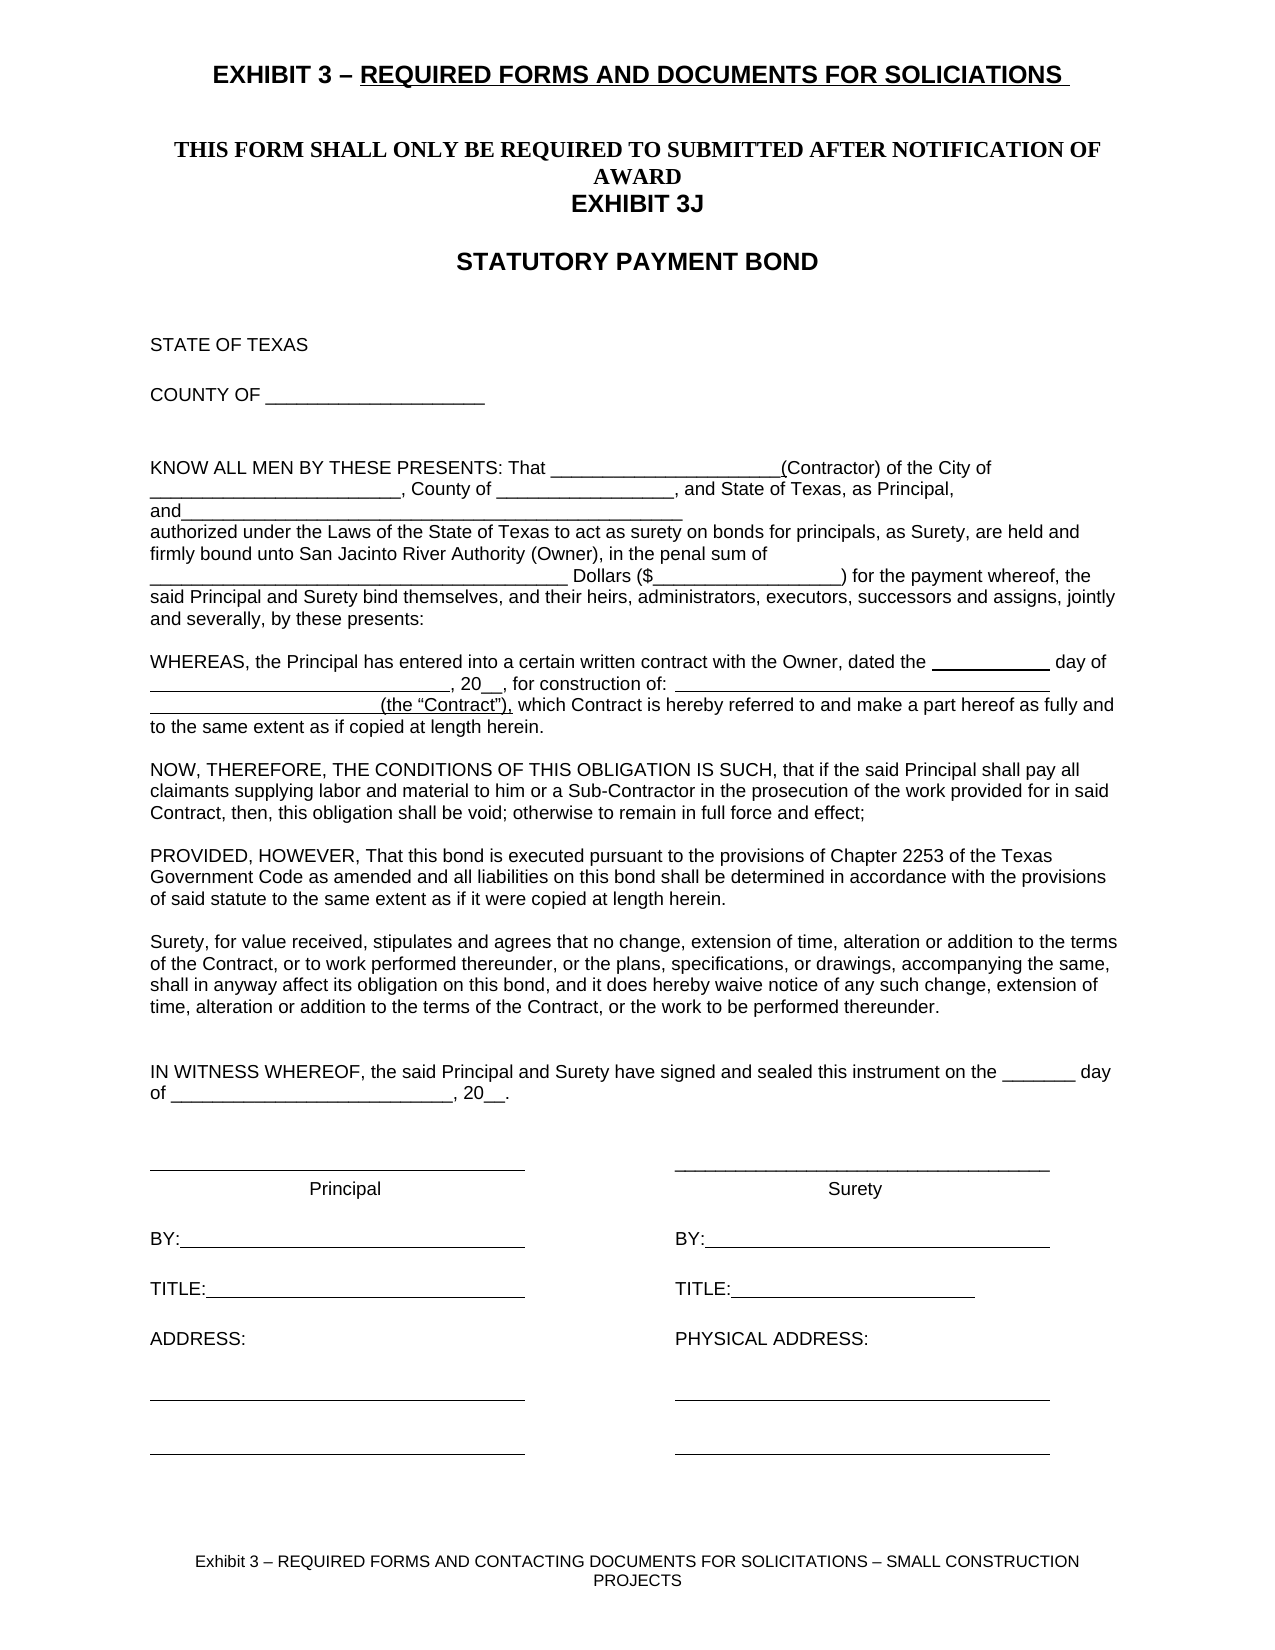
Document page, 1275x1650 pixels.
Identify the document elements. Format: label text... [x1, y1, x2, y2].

text IN WITNESS WHEREOF, the said Principal and Surety have signed and sealed this instrument on the _______ day of ___________________________, 20__. [150, 1060, 1125, 1103]
text Principal Surety [150, 1175, 1125, 1200]
text NOW, THEREFORE, THE CONDITIONS OF THIS OBLIGATION IS SUCH, that if the said Principal shall pay all claimants supplying labor and material to him or a Sub-Contractor in the prosecution of the work provided for in said Contract, then, this obligation shall be void; otherwise to remain in full force and effect; [150, 758, 1125, 823]
text PROVIDED, HOWEVER, That this bond is executed pursuant to the provisions of Chapter 2253 of the Texas Government Code as amended and all liabilities on this bond shall be determined in accordance with the provisions of said statute to the same extent as if it were copied at length herein. [150, 845, 1125, 909]
text THIS FORM SHALL ONLY BE REQUIRED TO SUBMITTED AFTER NOTIFICATION OF AWARD [150, 136, 1125, 189]
text Surety, for value received, stipulates and agrees that no change, extension of time, alteration or addition to the terms of the Contract, or to work performed thereunder, or the plans, specifications, or drawings, accompanying the same, shall in anyway affect its obligation on this bond, and it does hereby waive notice of any such change, extension of time, alteration or addition to the terms of the Contract, or the work to be performed thereunder. [150, 931, 1125, 1017]
text KNOW ALL MEN BY THESE PRESENTS: That ______________________(Contractor) of the City of ________________________, County of _________________, and State of Texas, as Principal, and________________________________________________ authorized under the Laws of the State of Texas to act as surety on bonds for principals, as Surety, are held and firmly bound unto San Jacinto River Authority (Owner), in the penal sum of ________________________________________ Dollars ($__________________) for the payment whereof, the said Principal and Surety bind themselves, and their heirs, administrators, executors, successors and assigns, jointly and severally, by these presents: [150, 457, 1125, 629]
text ADDRESS: PHYSICAL ADDRESS: [150, 1325, 1125, 1350]
text STATUTORY PAYMENT BOND [150, 247, 1125, 275]
text BY: BY: [150, 1225, 1125, 1250]
text TITLE: TITLE: [150, 1275, 1125, 1300]
text STATE OF TEXAS [150, 332, 1125, 357]
text EXHIBIT 3J [150, 189, 1125, 218]
text WHEREAS, the Principal has entered into a certain written contract with the Owner, dated the day of , 20__, for construction of: (the “Contract”), which Contract is hereby referred to and make a part hereof as fully and to the same extent as if copied at length herein. [150, 651, 1125, 737]
text COUNTY OF _____________________ [150, 382, 1125, 407]
